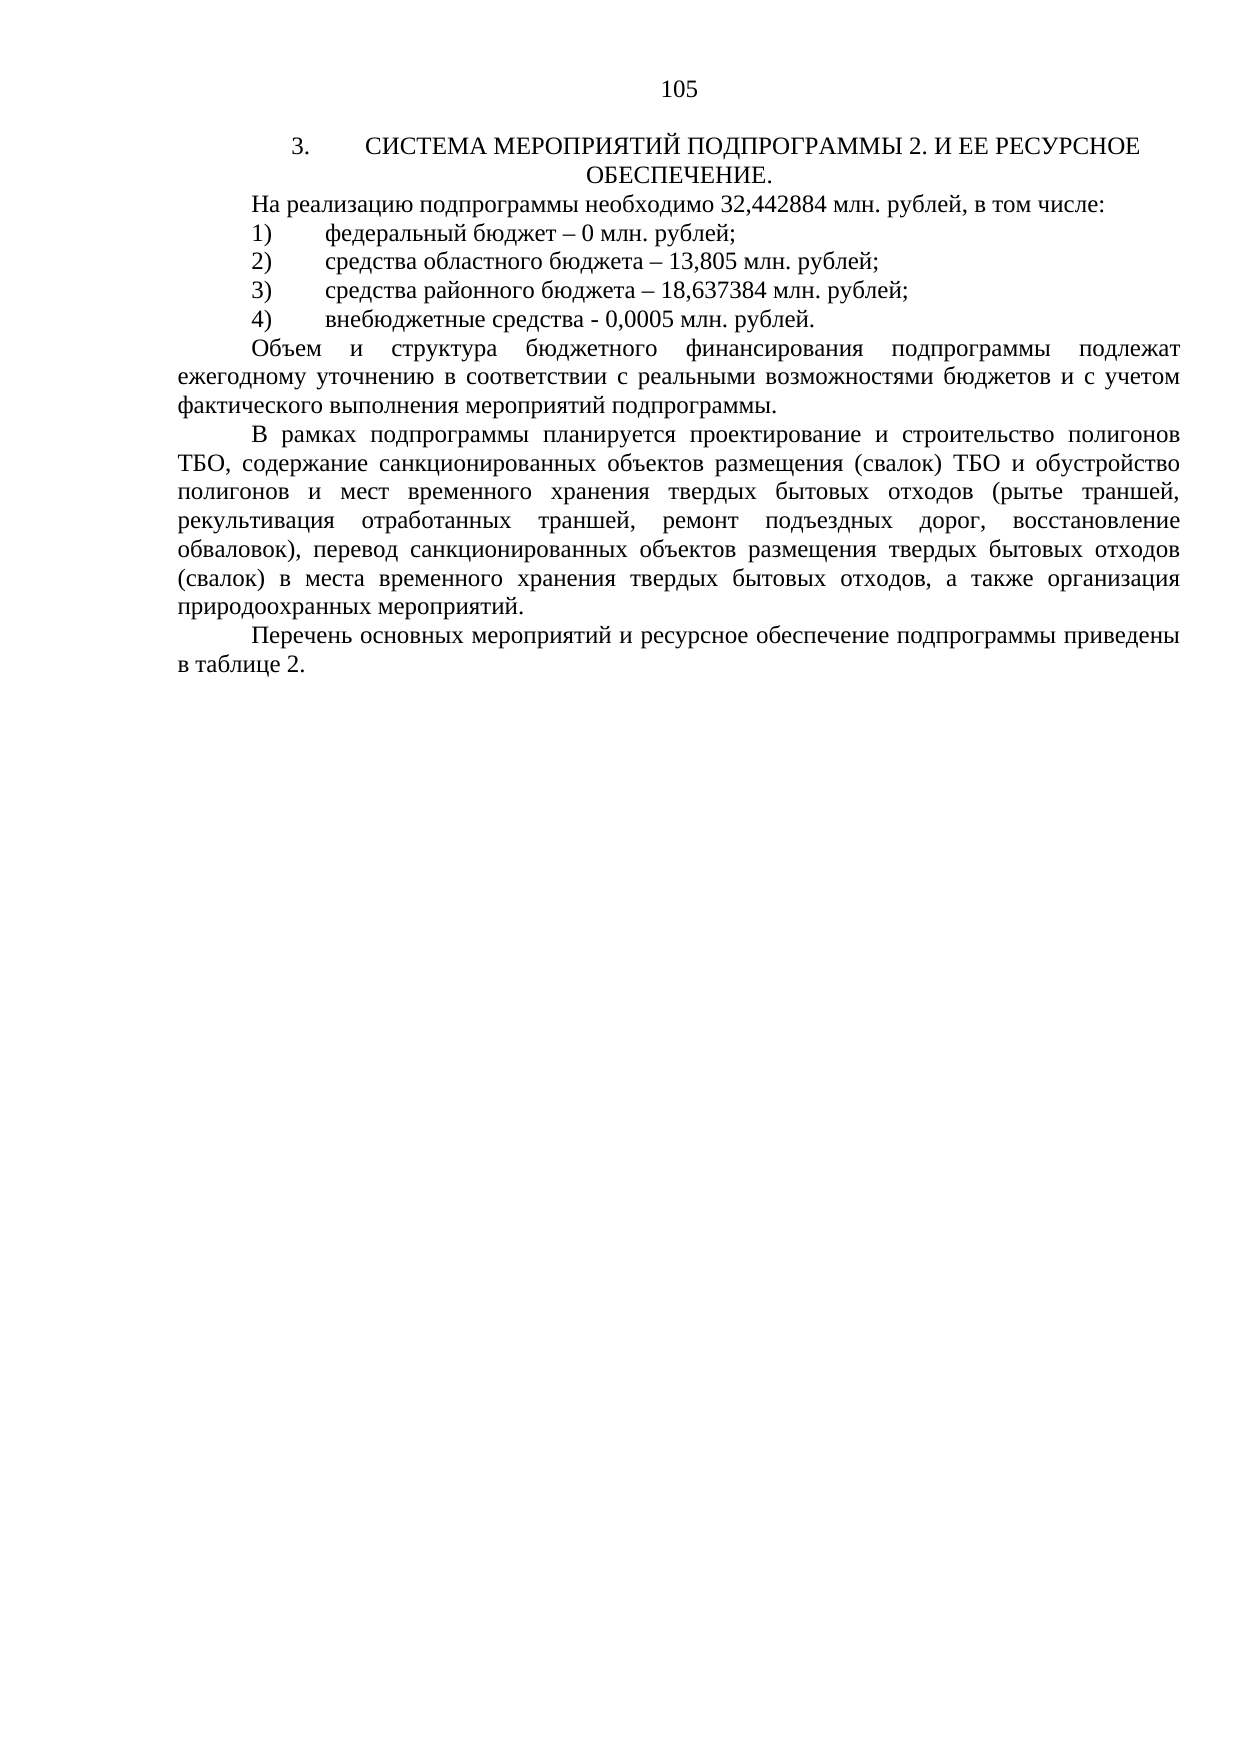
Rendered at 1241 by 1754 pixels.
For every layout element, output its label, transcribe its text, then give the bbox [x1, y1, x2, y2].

text Объем и структура бюджетного финансирования подпрограммы подлежат ежегодному уточнению в соответствии с реальными возможностями бюджетов и с учетом фактического выполнения мероприятий подпрограммы. [177, 333, 1181, 419]
text На реализацию подпрограммы необходимо 32,442884 млн. рублей, в том числе: [177, 189, 1181, 218]
text Перечень основных мероприятий и ресурсное обеспечение подпрограммы приведены в таблице 2. [177, 620, 1181, 678]
list средства областного бюджета – 13,805 млн. рублей; [177, 246, 1181, 275]
list средства районного бюджета – 18,637384 млн. рублей; [177, 275, 1181, 304]
text В рамках подпрограммы планируется проектирование и строительство полигонов ТБО, содержание санкционированных объектов размещения (свалок) ТБО и обустройство полигонов и мест временного хранения твердых бытовых отходов (рытье траншей, рекультивация отработанных траншей, ремонт подъездных дорог, восстановление обваловок), перевод санкционированных объектов размещения твердых бытовых отходов (свалок) в места временного хранения твердых бытовых отходов, а также организация природоохранных мероприятий. [177, 419, 1181, 620]
list внебюджетные средства - 0,0005 млн. рублей. [177, 304, 1181, 333]
list федеральный бюджет – 0 млн. рублей; [177, 218, 1181, 246]
list СИСТЕМА МЕРОПРИЯТИЙ ПОДПРОГРАММЫ 2. И ЕЕ РЕСУРСНОЕ ОБЕСПЕЧЕНИЕ. [177, 131, 1181, 189]
